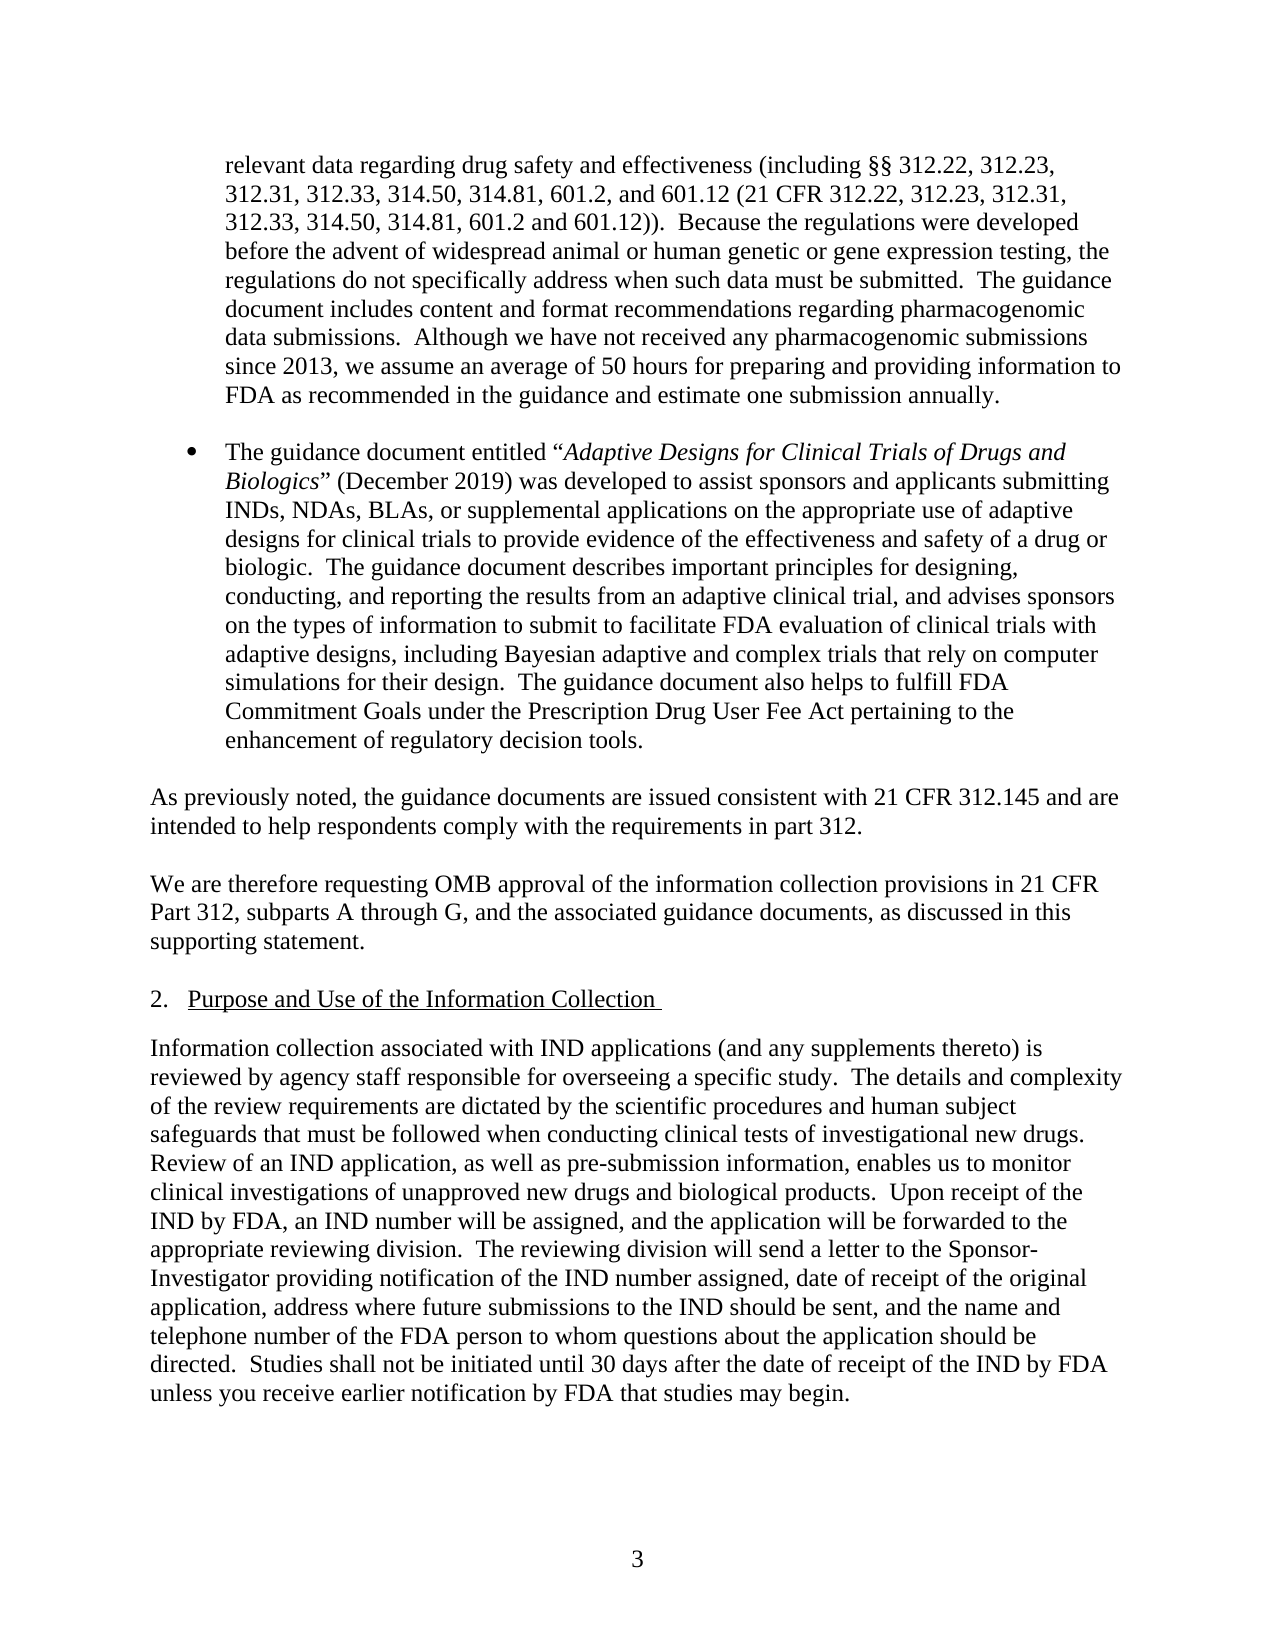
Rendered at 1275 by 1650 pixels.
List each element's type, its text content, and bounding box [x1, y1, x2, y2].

text Information collection associated with IND applications (and any supplements thereto) is reviewed by agency staff responsible for overseeing a specific study. The details and complexity of the review requirements are dictated by the scientific procedures and human subject safeguards that must be followed when conducting clinical tests of investigational new drugs. Review of an IND application, as well as pre-submission information, enables us to monitor clinical investigations of unapproved new drugs and biological products. Upon receipt of the IND by FDA, an IND number will be assigned, and the application will be forwarded to the appropriate reviewing division. The reviewing division will send a letter to the Sponsor-Investigator providing notification of the IND number assigned, date of receipt of the original application, address where future submissions to the IND should be sent, and the name and telephone number of the FDA person to whom questions about the application should be directed. Studies shall not be initiated until 30 days after the date of receipt of the IND by FDA unless you receive earlier notification by FDA that studies may begin. [150, 1033, 1125, 1407]
text We are therefore requesting OMB approval of the information collection provisions in 21 CFR Part 312, subparts A through G, and the associated guidance documents, as discussed in this supporting statement. [150, 869, 1125, 955]
list Purpose and Use of the Information Collection [150, 984, 1125, 1012]
list The guidance document entitled “Adaptive Designs for Clinical Trials of Drugs and Biologics” (December 2019) was developed to assist sponsors and applicants submitting INDs, NDAs, BLAs, or supplemental applications on the appropriate use of adaptive designs for clinical trials to provide evidence of the effectiveness and safety of a drug or biologic. The guidance document describes important principles for designing, conducting, and reporting the results from an adaptive clinical trial, and advises sponsors on the types of information to submit to facilitate FDA evaluation of clinical trials with adaptive designs, including Bayesian adaptive and complex trials that rely on computer simulations for their design. The guidance document also helps to fulfill FDA Commitment Goals under the Prescription Drug User Fee Act pertaining to the enhancement of regulatory decision tools. [187, 437, 1125, 754]
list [187, 150, 1125, 409]
text As previously noted, the guidance documents are issued consistent with 21 CFR 312.145 and are intended to help respondents comply with the requirements in part 312. [150, 782, 1125, 840]
